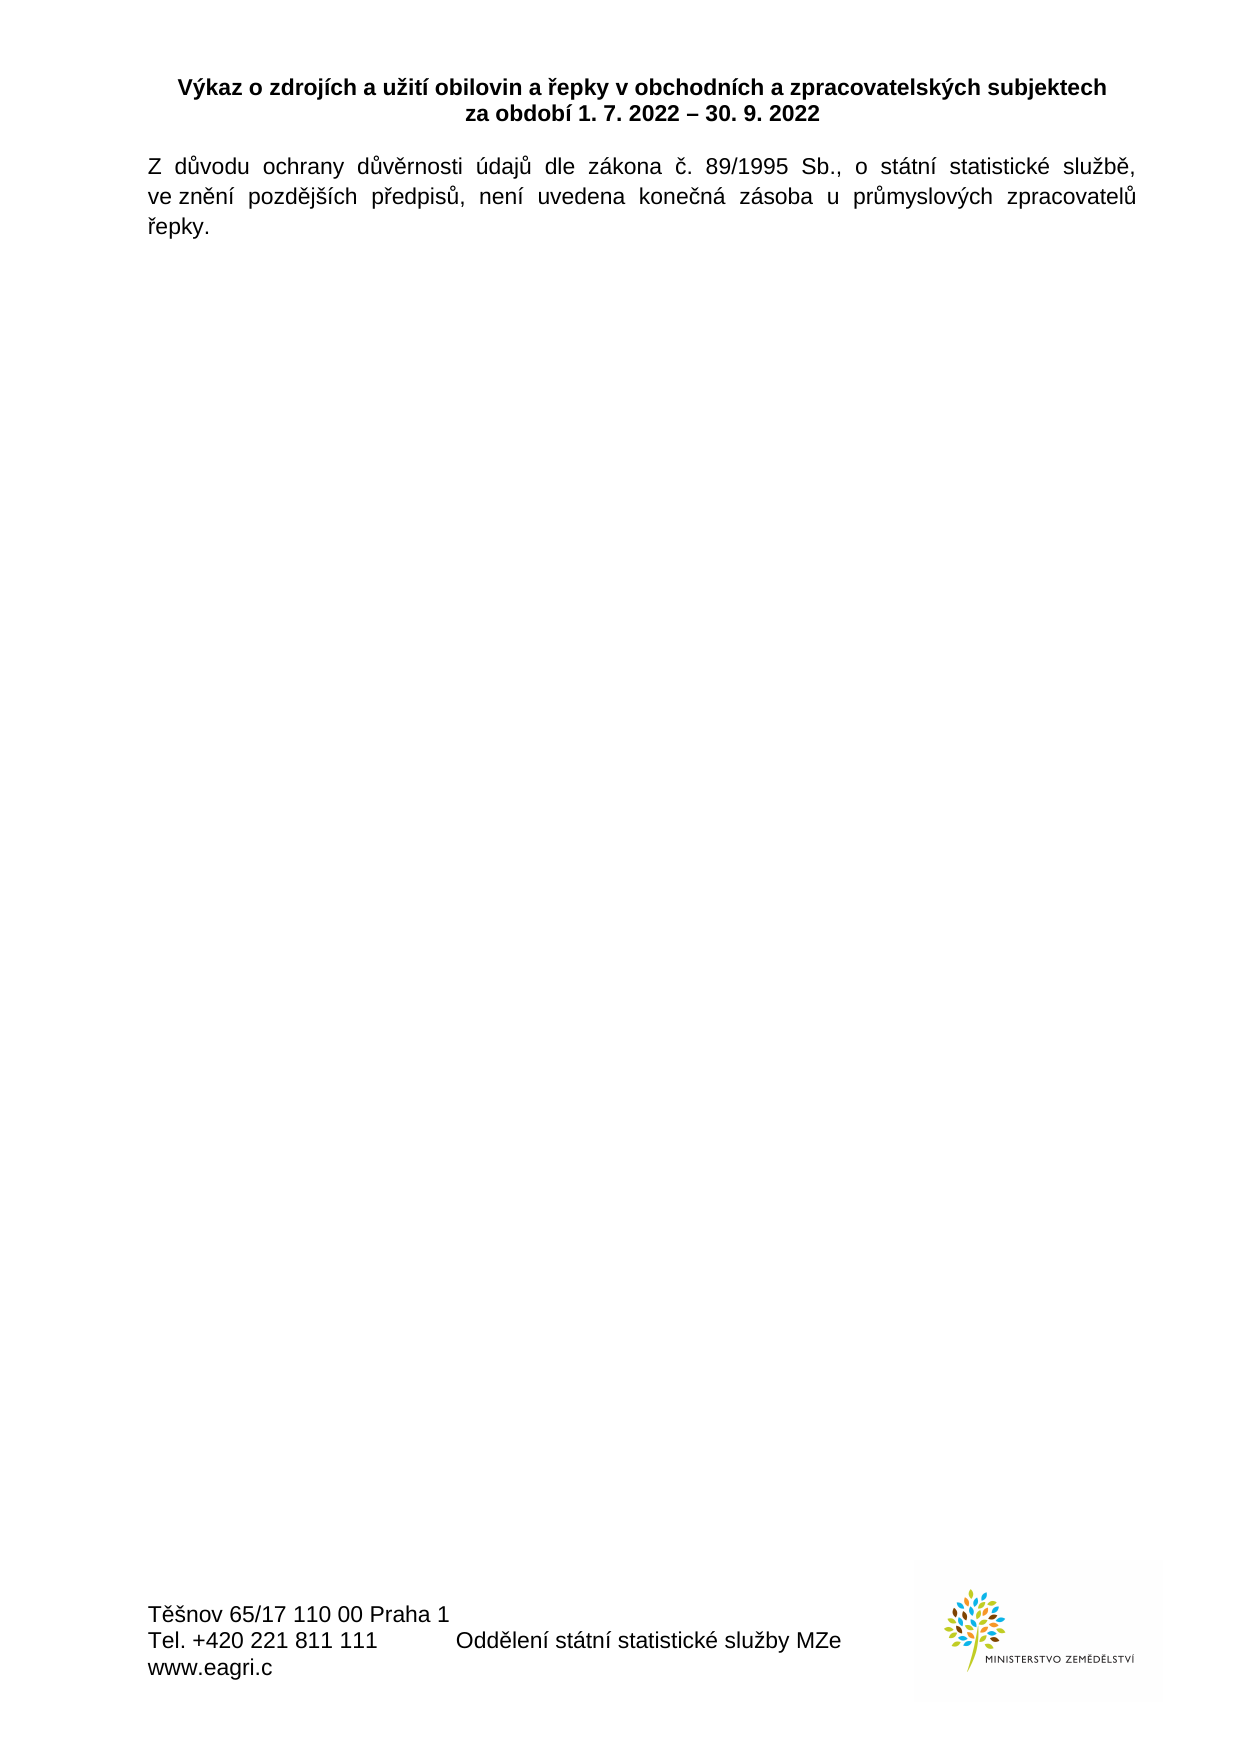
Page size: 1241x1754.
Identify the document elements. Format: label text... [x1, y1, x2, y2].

text Z důvodu ochrany důvěrnosti údajů dle zákona č. 89/1995 Sb., o státní statistické službě, ve znění pozdějších předpisů, není uvedena konečná zásoba u průmyslových zpracovatelů řepky. [148, 153, 1137, 239]
picture [914, 1560, 1164, 1702]
